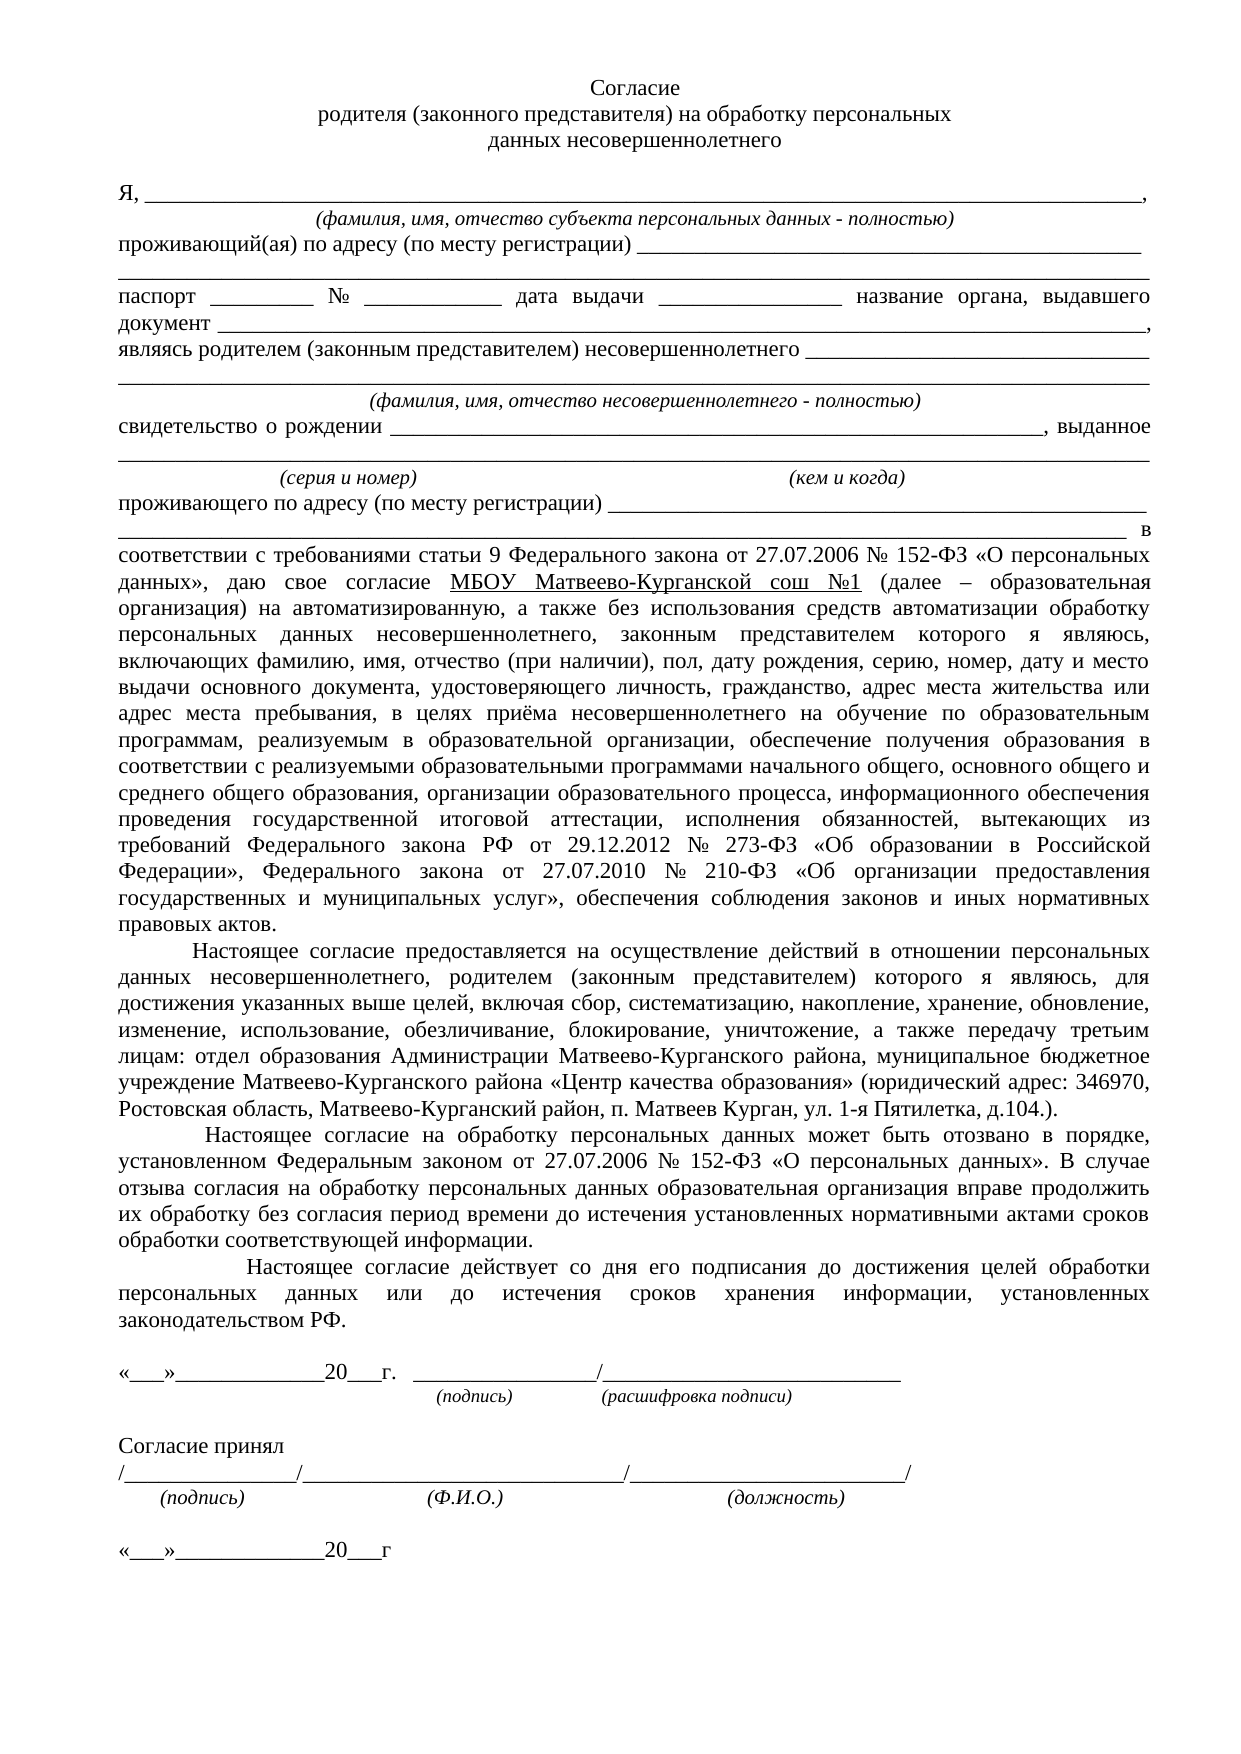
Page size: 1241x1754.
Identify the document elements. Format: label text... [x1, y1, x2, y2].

text Настоящее согласие предоставляется на осуществление действий в отношении персональных данных несовершеннолетнего, родителем (законным представителем) которого я являюсь, для достижения указанных выше целей, включая сбор, систематизацию, накопление, хранение, обновление, изменение, использование, обезличивание, блокирование, уничтожение, а также передачу третьим лицам: отдел образования Администрации Матвеево-Курганского района, муниципальное бюджетное учреждение Матвеево-Курганского района «Центр качества образования» (юридический адрес: 346970, Ростовская область, Матвеево-Курганский район, п. Матвеев Курган, ул. 1-я Пятилетка, д.104.). [118, 937, 1152, 1121]
text (фамилия, имя, отчество несовершеннолетнего - полностью) [118, 388, 1152, 412]
text Согласие [118, 74, 1152, 100]
text /_______________/____________________________/________________________/ [118, 1459, 1152, 1485]
text ________________________________________________________________________________________ в соответствии с требованиями статьи 9 Федерального закона от 27.07.2006 № 152-ФЗ «О персональных данных», даю свое согласие МБОУ Матвеево-Курганской сош №1 (далее – образовательная организация) на автоматизированную, а также без использования средств автоматизации обработку персональных данных несовершеннолетнего, законным представителем которого я являюсь, включающих фамилию, имя, отчество (при наличии), пол, дату рождения, серию, номер, дату и место выдачи основного документа, удостоверяющего личность, гражданство, адрес места жительства или адрес места пребывания, в целях приёма несовершеннолетнего на обучение по образовательным программам, реализуемым в образовательной организации, обеспечение получения образования в соответствии с реализуемыми образовательными программами начального общего, основного общего и среднего общего образования, организации образовательного процесса, информационного обеспечения проведения государственной итоговой аттестации, исполнения обязанностей, вытекающих из требований Федерального закона РФ от 29.12.2012 № 273-ФЗ «Об образовании в Российской Федерации», Федерального закона от 27.07.2010 № 210-ФЗ «Об организации предоставления государственных и муниципальных услуг», обеспечения соблюдения законов и иных нормативных правовых актов. [118, 515, 1152, 937]
text (подпись) (расшифровка подписи) [118, 1385, 1152, 1406]
text (фамилия, имя, отчество субъекта персональных данных - полностью) [118, 206, 1152, 230]
text __________________________________________________________________________________________ [118, 361, 1152, 388]
text родителя (законного представителя) на обработку персональных [118, 100, 1152, 127]
text Согласие принял [118, 1433, 1152, 1459]
text «___»_____________20___г. ________________/__________________________ [118, 1358, 1152, 1385]
text Настоящее согласие действует со дня его подписания до достижения целей обработки персональных данных или до истечения сроков хранения информации, установленных законодательством РФ. [118, 1253, 1152, 1332]
text данных несовершеннолетнего [118, 127, 1152, 153]
text Я, _______________________________________________________________________________________, [118, 179, 1152, 206]
text свидетельство о рождении _________________________________________________________, выданное __________________________________________________________________________________________ [118, 412, 1152, 464]
text (подпись) (Ф.И.О.) (должность) [118, 1485, 1152, 1509]
text __________________________________________________________________________________________ [118, 256, 1152, 282]
text паспорт _________ № ____________ дата выдачи ________________ название органа, выдавшего документ _________________________________________________________________________________, являясь родителем (законным представителем) несовершеннолетнего ______________________________ [118, 282, 1152, 361]
text Настоящее согласие на обработку персональных данных может быть отозвано в порядке, установленном Федеральным законом от 27.07.2006 № 152-ФЗ «О персональных данных». В случае отзыва согласия на обработку персональных данных образовательная организация вправе продолжить их обработку без согласия период времени до истечения установленных нормативными актами сроков обработки соответствующей информации. [118, 1121, 1152, 1253]
text проживающего по адресу (по месту регистрации) _______________________________________________ [118, 489, 1152, 515]
text «___»_____________20___г [118, 1536, 1152, 1562]
text проживающий(ая) по адресу (по месту регистрации) ____________________________________________ [118, 230, 1152, 256]
text (серия и номер) (кем и когда) [118, 464, 1152, 489]
